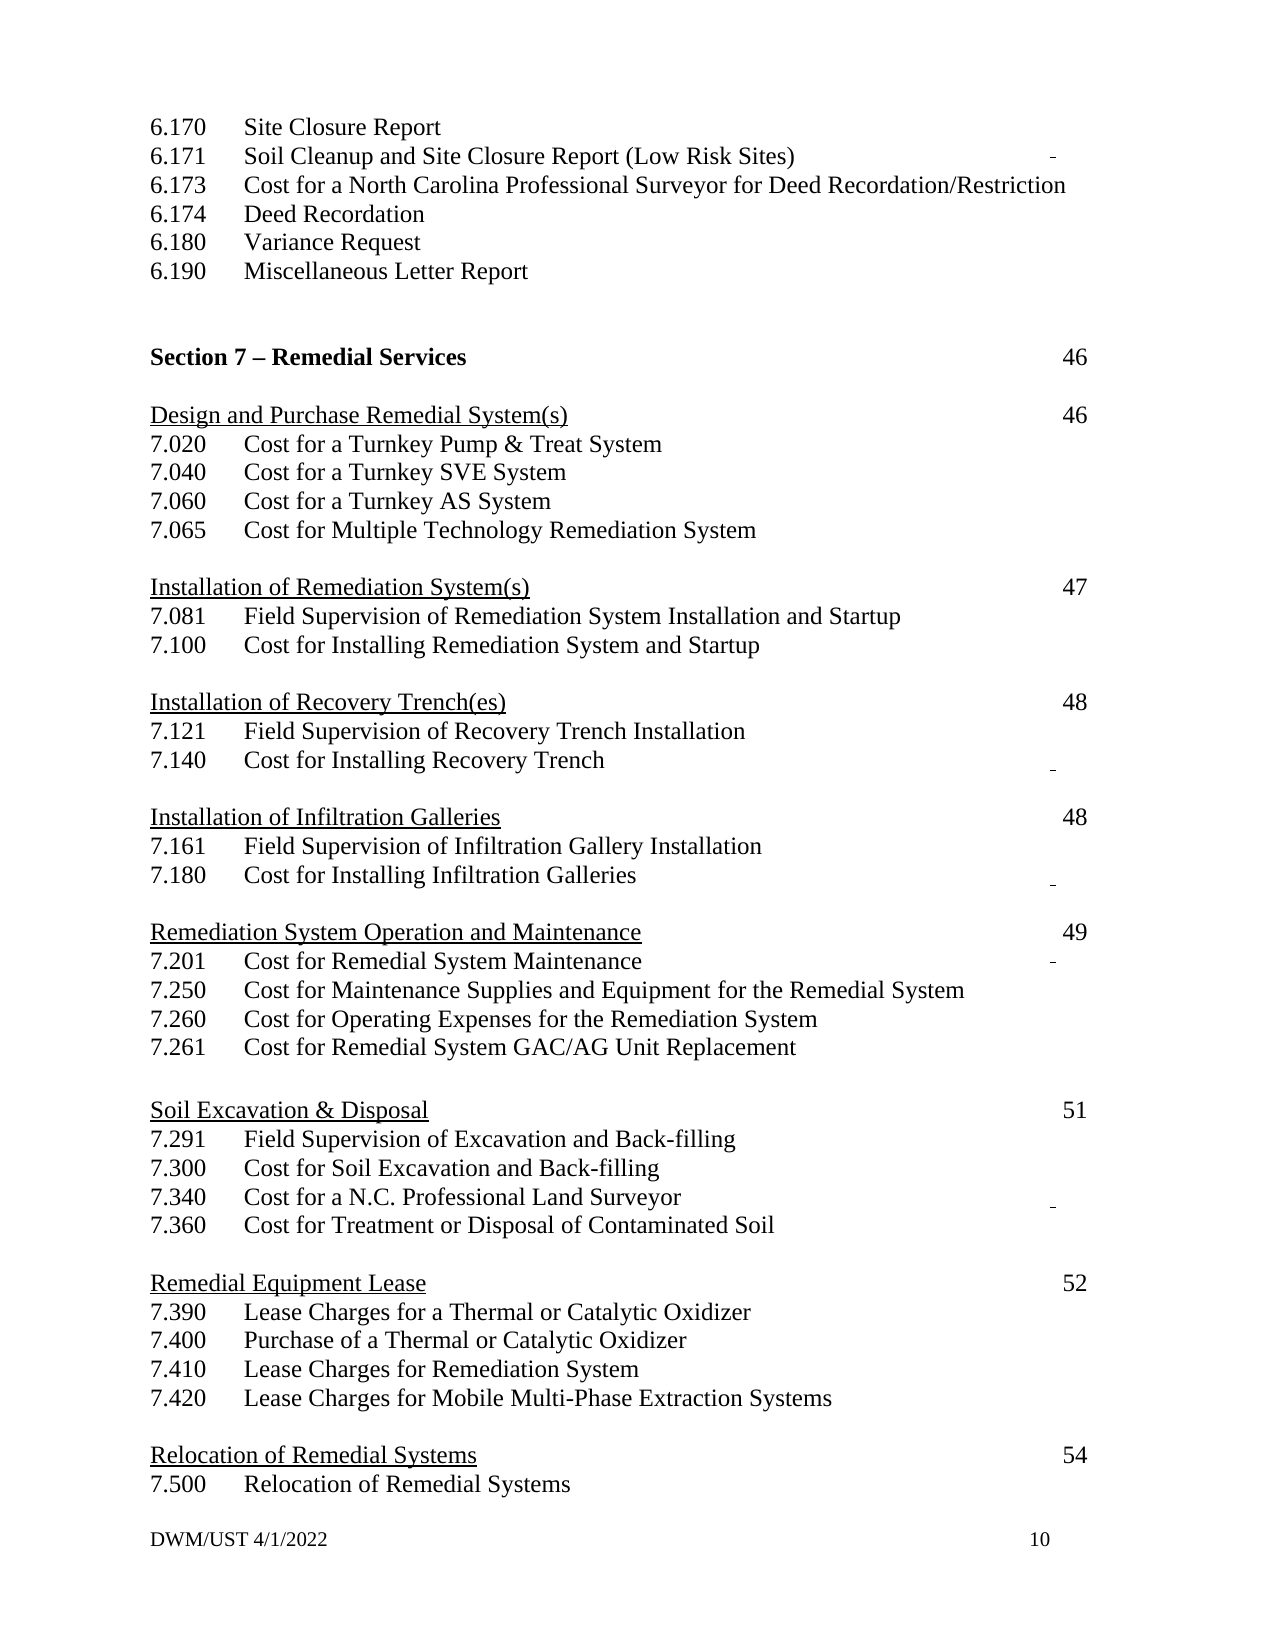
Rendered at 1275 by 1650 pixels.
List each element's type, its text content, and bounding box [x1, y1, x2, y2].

text 7.020 Cost for a Turnkey Pump & Treat System [150, 429, 1144, 457]
text 7.360 Cost for Treatment or Disposal of Contaminated Soil [150, 1210, 1125, 1239]
text 7.300 Cost for Soil Excavation and Back-filling [150, 1153, 1125, 1182]
subtitle Remedial Equipment Lease 52 [150, 1268, 1125, 1297]
text 7.161 Field Supervision of Infiltration Gallery Installation [150, 831, 1144, 860]
text Remediation System Operation and Maintenance 49 [150, 917, 1144, 946]
list Lease Charges for Mobile Multi-Phase Extraction Systems [150, 1383, 1125, 1412]
text 7.390 Lease Charges for a Thermal or Catalytic Oxidizer [150, 1297, 1125, 1325]
text 7.291 Field Supervision of Excavation and Back-filling [150, 1124, 1125, 1153]
subtitle Soil Excavation & Disposal 51 [150, 1095, 1125, 1124]
text 7.040 Cost for a Turnkey SVE System [150, 457, 1144, 486]
text 7.400 Purchase of a Thermal or Catalytic Oxidizer [150, 1325, 1125, 1354]
list Lease Charges for Remediation System [150, 1354, 1125, 1383]
text 6.171 Soil Cleanup and Site Closure Report (Low Risk Sites) [150, 141, 1106, 170]
text 7.121 Field Supervision of Recovery Trench Installation [150, 716, 1144, 745]
text Design and Purchase Remedial System(s) 46 [150, 400, 1144, 429]
text 7.065 Cost for Multiple Technology Remediation System [150, 515, 1144, 544]
text Installation of Remediation System(s) 47 [150, 572, 1144, 601]
list Cost for a North Carolina Professional Surveyor for Deed Recordation/Restriction [150, 170, 1106, 199]
text 7.250 Cost for Maintenance Supplies and Equipment for the Remedial System [150, 975, 1144, 1004]
list Deed Recordation [150, 199, 1106, 227]
text 7.180 Cost for Installing Infiltration Galleries [150, 860, 1144, 889]
text 7.100 Cost for Installing Remediation System and Startup [150, 630, 1144, 659]
text 7.140 Cost for Installing Recovery Trench [150, 745, 1144, 774]
text 7.060 Cost for a Turnkey AS System [150, 486, 1144, 515]
text 7.081 Field Supervision of Remediation System Installation and Startup [150, 601, 1144, 630]
text 7.500 Relocation of Remedial Systems [150, 1469, 1125, 1498]
text 7.340 Cost for a Surveyor [150, 1182, 1125, 1210]
text Installation of Infiltration Galleries 48 [150, 802, 1144, 831]
text 6.180 Variance Request [150, 227, 1106, 256]
text 7.261 Cost for Remedial System GAC/AG Unit Replacement [150, 1032, 1125, 1061]
text 6.170 Site Closure Report [150, 112, 1106, 141]
subtitle Section 7 – Remedial Services 46 [150, 342, 1125, 371]
text 7.201 Cost for Remedial System Maintenance [150, 946, 1144, 975]
text Relocation of Remedial Systems 54 [150, 1440, 1125, 1469]
text Installation of Recovery Trench(es) 48 [150, 687, 1144, 716]
text 6.190 Miscellaneous Letter Report [150, 256, 1106, 285]
text 7.260 Cost for Operating Expenses for the Remediation System [150, 1004, 1144, 1032]
